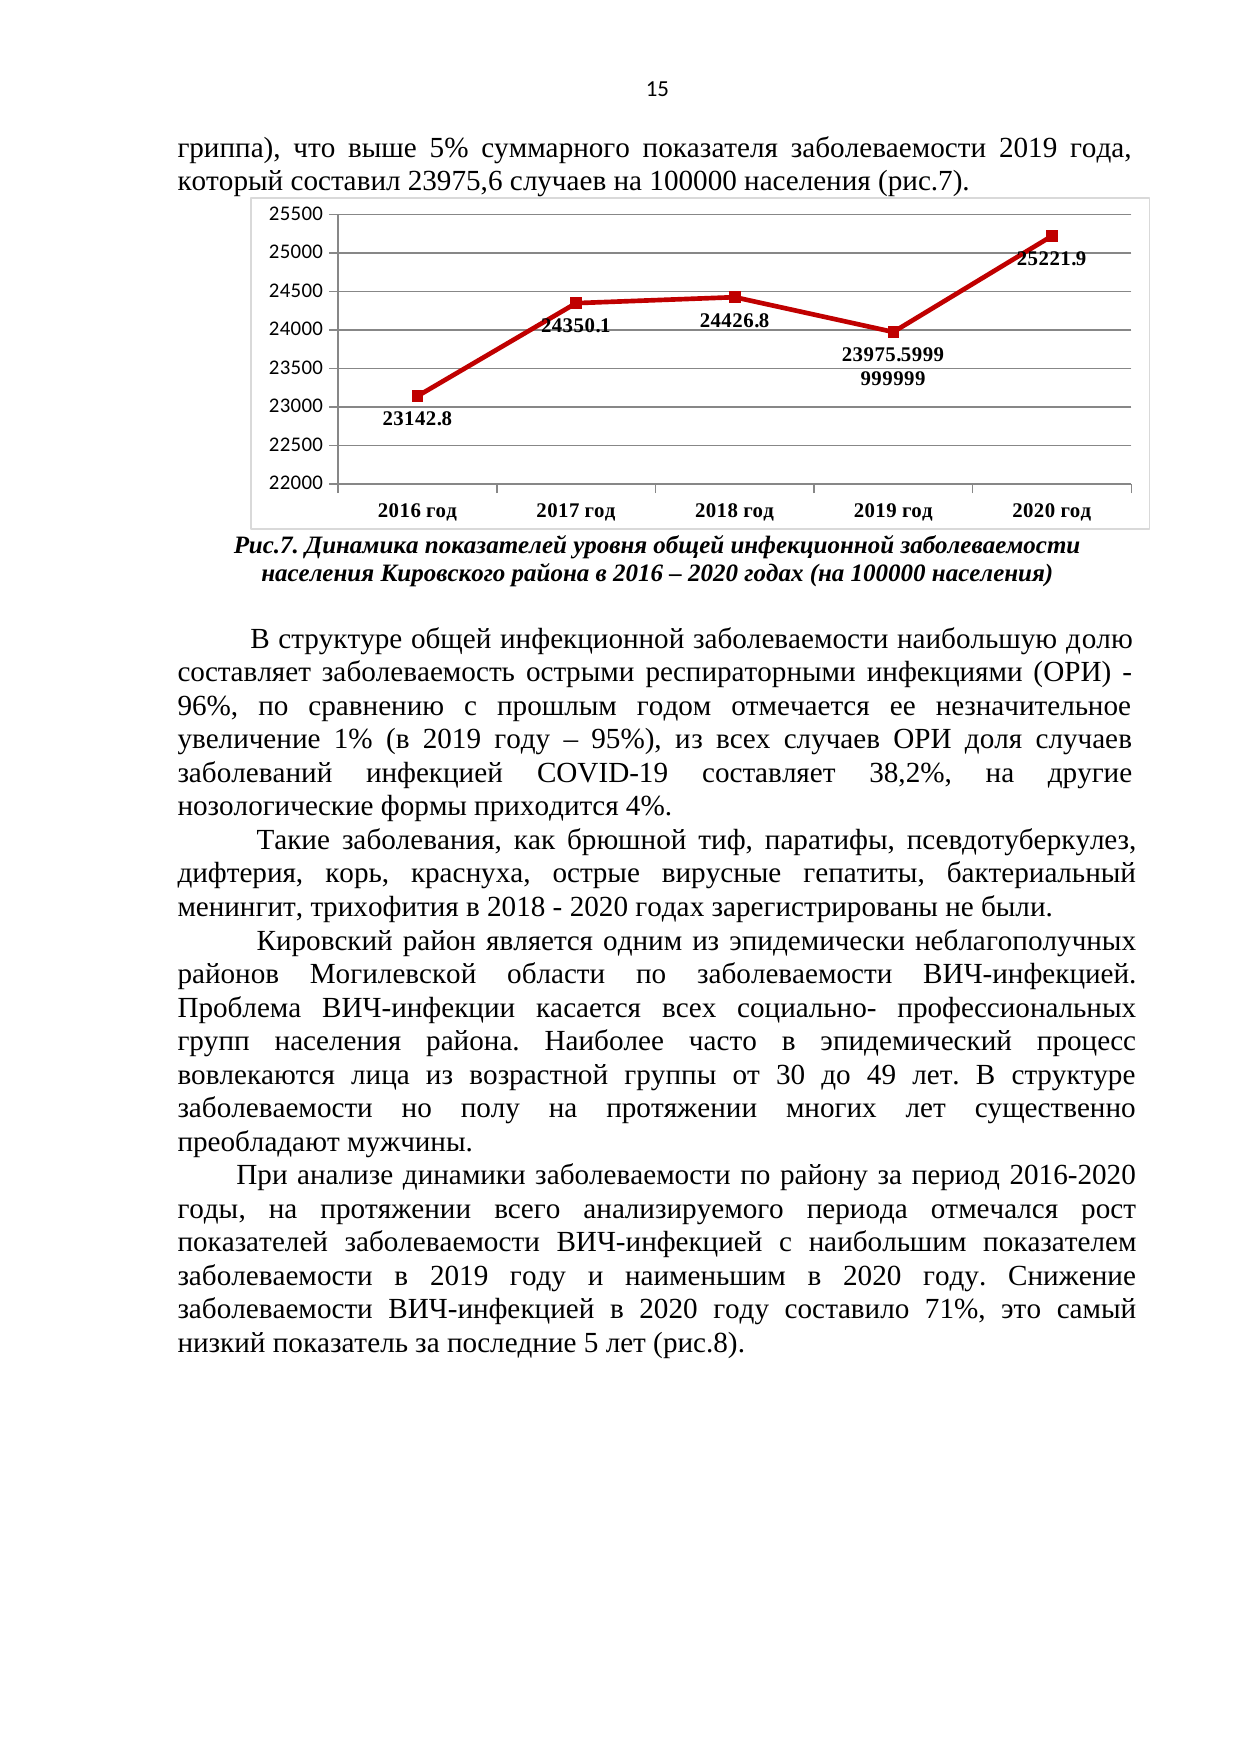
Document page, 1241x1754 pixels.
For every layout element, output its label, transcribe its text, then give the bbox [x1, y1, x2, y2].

text При анализе динамики заболеваемости по району за период 2016-2020 годы, на протяжении всего анализируемого периода отмечался рост показателей заболеваемости ВИЧ-инфекцией с наибольшим показателем заболеваемости в 2019 году и наименьшим в 2020 году. Снижение заболеваемости ВИЧ-инфекцией в 2020 году составило 71%, это самый низкий показатель за последние 5 лет (рис.8). [177, 1157, 1137, 1359]
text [177, 130, 1132, 197]
text Кировский район является одним из эпидемически неблагополучных районов Могилевской области по заболеваемости ВИЧ-инфекцией. Проблема ВИЧ-инфекции касается всех социально- профессиональных групп населения района. Наиболее часто в эпидемический процесс вовлекаются лица из возрастной группы от 30 до 49 лет. В структуре заболеваемости но полу на протяжении многих лет существенно преобладают мужчины. [177, 923, 1137, 1157]
text В структуре общей инфекционной заболеваемости наибольшую долю составляет заболеваемость острыми респираторными инфекциями (ОРИ) - 96%, по сравнению с прошлым годом отмечается ее незначительное увеличение 1% (в 2019 году – 95%), из всех случаев ОРИ доля случаев заболеваний инфекцией COVID-19 составляет 38,2%, на другие нозологические формы приходится 4%. [177, 621, 1132, 822]
text Рис.7. Динамика показателей уровня общей инфекционной заболеваемости населения Кировского района в 2016 – 2020 годах (на 100000 населения) [177, 530, 1137, 587]
text Такие заболевания, как брюшной тиф, паратифы, псевдотуберкулез, дифтерия, корь, краснуха, острые вирусные гепатиты, бактериальный менингит, трихофития в 2018 - 2020 годах зарегистрированы не были. [177, 822, 1137, 923]
